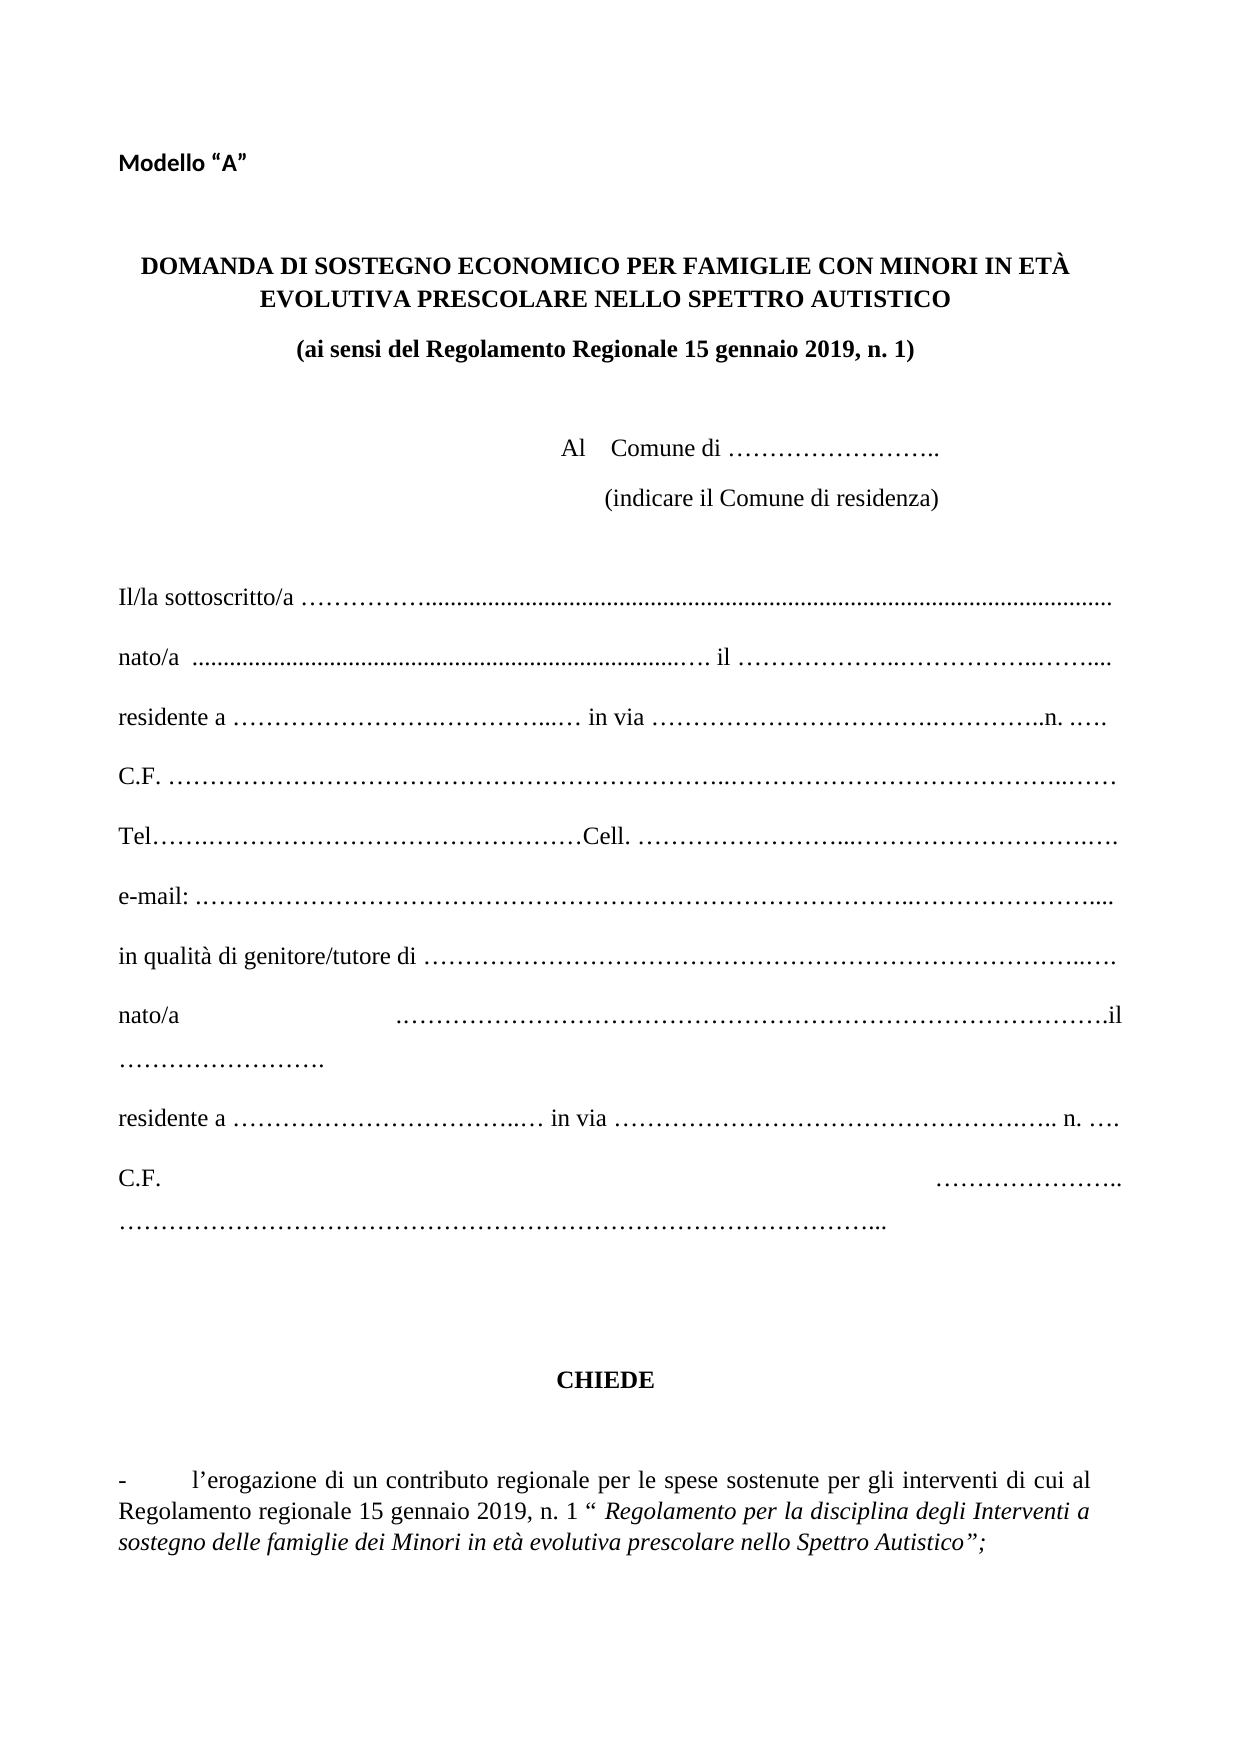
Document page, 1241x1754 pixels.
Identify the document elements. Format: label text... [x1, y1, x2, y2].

text C.F. …………………..………………………………………………………………………………... [118, 1163, 1122, 1235]
text CHIEDE [118, 1366, 1093, 1394]
text e-mail: .…………………………………………………………………………..………………….... [118, 881, 1122, 910]
text - l’erogazione di un contributo regionale per le spese sostenute per gli interventi di cui al Regolamento regionale 15 gennaio 2019, n. 1 “ Regolamento per la disciplina degli Interventi a sostegno delle famiglie dei Minori in età evolutiva prescolare nello Spettro Autistico”; [118, 1465, 1093, 1556]
text (indicare il Comune di residenza) [118, 483, 1093, 511]
text Tel…….………………………………………Cell. ……………………...……………………….…. [118, 821, 1122, 850]
text Il/la sottoscritto/a …………….............................................................................................................. [118, 582, 1122, 611]
text nato/a .………………………………………………………………………….il ……………………. [118, 1001, 1122, 1072]
text Modello “A” [118, 148, 1093, 178]
text C.F. …………………………………………………………..…………………………………..…… [118, 761, 1122, 790]
text Al Comune di …………………….. [118, 433, 1093, 462]
text DOMANDA DI SOSTEGNO ECONOMICO PER FAMIGLIE CON MINORI IN ETÀ EVOLUTIVA PRESCOLARE NELLO SPETTRO AUTISTICO [118, 251, 1093, 313]
text (ai sensi del Regolamento Regionale 15 gennaio 2019, n. 1) [118, 334, 1093, 362]
text nato/a ..............................................................................…. il ………………..……………..…….... [118, 642, 1122, 671]
text residente a …………………….…………...… in via …………………………….…………..n. .…. [118, 702, 1122, 730]
text residente a ……………………………..… in via ………………………………………….….. n. …. [118, 1103, 1122, 1132]
text in qualità di genitore/tutore di ……………………………………………………………………..…. [118, 941, 1122, 969]
